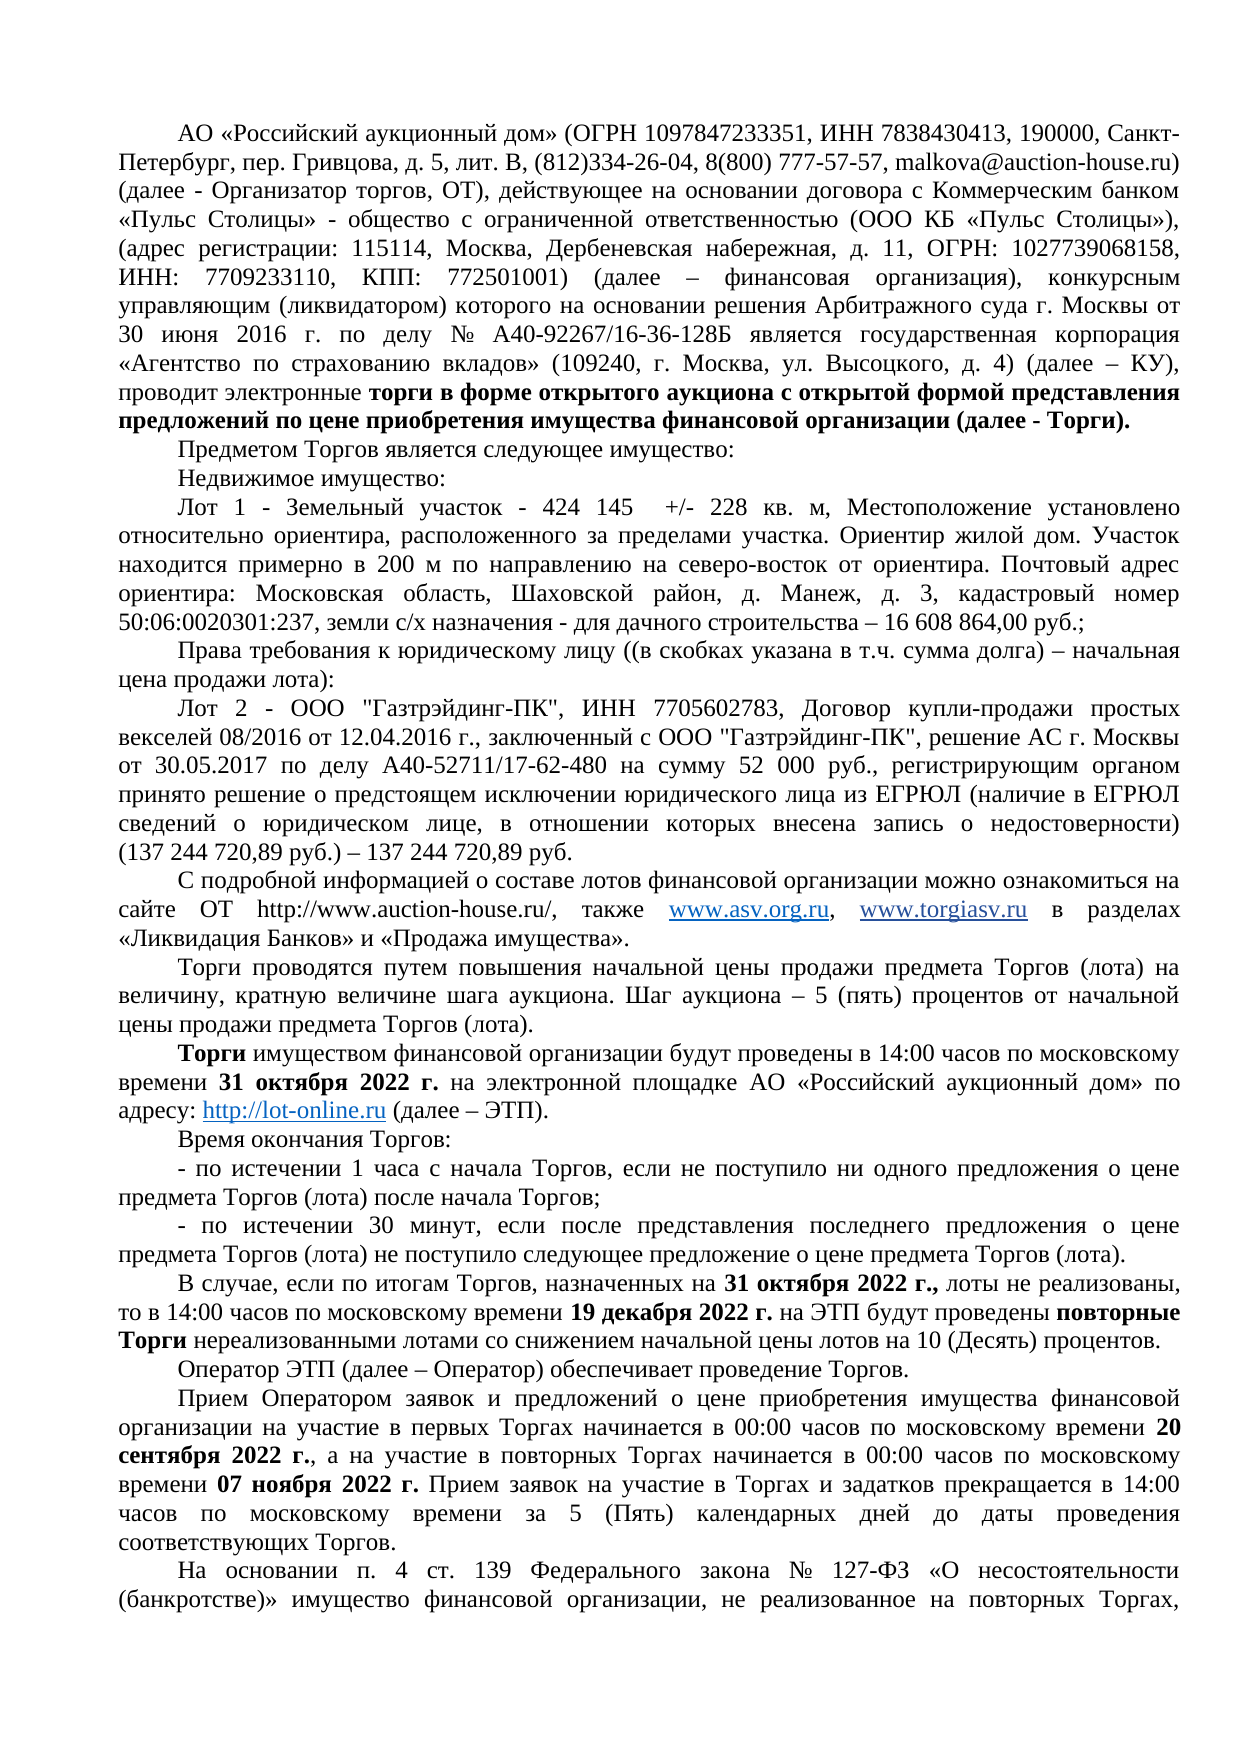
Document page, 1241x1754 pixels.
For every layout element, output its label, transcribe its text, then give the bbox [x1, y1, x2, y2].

text В случае, если по итогам Торгов, назначенных на 31 октября 2022 г., лоты не реализованы, то в 14:00 часов по московскому времени 19 декабря 2022 г. на ЭТП будут проведены повторные Торги нереализованными лотами со снижением начальной цены лотов на 10 (Десять) процентов. [118, 1268, 1181, 1354]
text С подробной информацией о составе лотов финансовой организации можно ознакомиться на сайте ОТ http://www.auction-house.ru/, также www.asv.org.ru, www.torgiasv.ru в разделах «Ликвидация Банков» и «Продажа имущества». [118, 866, 1181, 952]
text Лот 1 - Земельный участок - 424 145 +/- 228 кв. м, Местоположение установлено относительно ориентира, расположенного за пределами участка. Ориентир жилой дом. Участок находится примерно в 200 м по направлению на северо-восток от ориентира. Почтовый адрес ориентира: Московская область, Шаховской район, д. Манеж, д. 3, кадастровый номер 50:06:0020301:237, земли с/х назначения - для дачного строительства – 16 608 864,00 руб.; [118, 492, 1181, 636]
text Предметом Торгов является следующее имущество: [118, 434, 1181, 463]
text АО «Российский аукционный дом» (ОГРН 1097847233351, ИНН 7838430413, 190000, Санкт-Петербург, пер. Гривцова, д. 5, лит. В, (812)334-26-04, 8(800) 777-57-57, malkova@auction-house.ru) (далее - Организатор торгов, ОТ), действующее на основании договора с Коммерческим банком «Пульс Столицы» - общество с ограниченной ответственностью (ООО КБ «Пульс Столицы»), (адрес регистрации: 115114, Москва, Дербеневская набережная, д. 11, ОГРН: 1027739068158, ИНН: 7709233110, КПП: 772501001) (далее – финансовая организация), конкурсным управляющим (ликвидатором) которого на основании решения Арбитражного суда г. Москвы от 30 июня 2016 г. по делу № А40-92267/16-36-128Б является государственная корпорация «Агентство по страхованию вкладов» (109240, г. Москва, ул. Высоцкого, д. 4) (далее – КУ), проводит электронные торги в форме открытого аукциона с открытой формой представления предложений по цене приобретения имущества финансовой организации (далее - Торги). [118, 118, 1181, 434]
text Торги имуществом финансовой организации будут проведены в 14:00 часов по московскому времени 31 октября 2022 г. на электронной площадке АО «Российский аукционный дом» по адресу: http://lot-online.ru (далее – ЭТП). [118, 1038, 1181, 1124]
text Торги проводятся путем повышения начальной цены продажи предмета Торгов (лота) на величину, кратную величине шага аукциона. Шаг аукциона – 5 (пять) процентов от начальной цены продажи предмета Торгов (лота). [118, 952, 1181, 1038]
text Время окончания Торгов: [118, 1124, 1181, 1153]
text Лот 2 - ООО "Газтрэйдинг-ПК", ИНН 7705602783, Договор купли-продажи простых векселей 08/2016 от 12.04.2016 г., заключенный с ООО "Газтрэйдинг-ПК", решение АС г. Москвы от 30.05.2017 по делу А40-52711/17-62-480 на сумму 52 000 руб., регистрирующим органом принято решение о предстоящем исключении юридического лица из ЕГРЮЛ (наличие в ЕГРЮЛ сведений о юридическом лице, в отношении которых внесена запись о недостоверности) (137 244 720,89 руб.) – 137 244 720,89 руб. [118, 693, 1181, 866]
text Права требования к юридическому лицу ((в скобках указана в т.ч. сумма долга) – начальная цена продажи лота): [118, 636, 1181, 693]
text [118, 1556, 1181, 1613]
text Оператор ЭТП (далее – Оператор) обеспечивает проведение Торгов. [118, 1354, 1181, 1383]
text - по истечении 30 минут, если после представления последнего предложения о цене предмета Торгов (лота) не поступило следующее предложение о цене предмета Торгов (лота). [118, 1211, 1181, 1268]
text - по истечении 1 часа с начала Торгов, если не поступило ни одного предложения о цене предмета Торгов (лота) после начала Торгов; [118, 1153, 1181, 1211]
text Недвижимое имущество: [118, 463, 1181, 492]
text Прием Оператором заявок и предложений о цене приобретения имущества финансовой организации на участие в первых Торгах начинается в 00:00 часов по московскому времени 20 сентября 2022 г., а на участие в повторных Торгах начинается в 00:00 часов по московскому времени 07 ноября 2022 г. Прием заявок на участие в Торгах и задатков прекращается в 14:00 часов по московскому времени за 5 (Пять) календарных дней до даты проведения соответствующих Торгов. [118, 1383, 1181, 1556]
